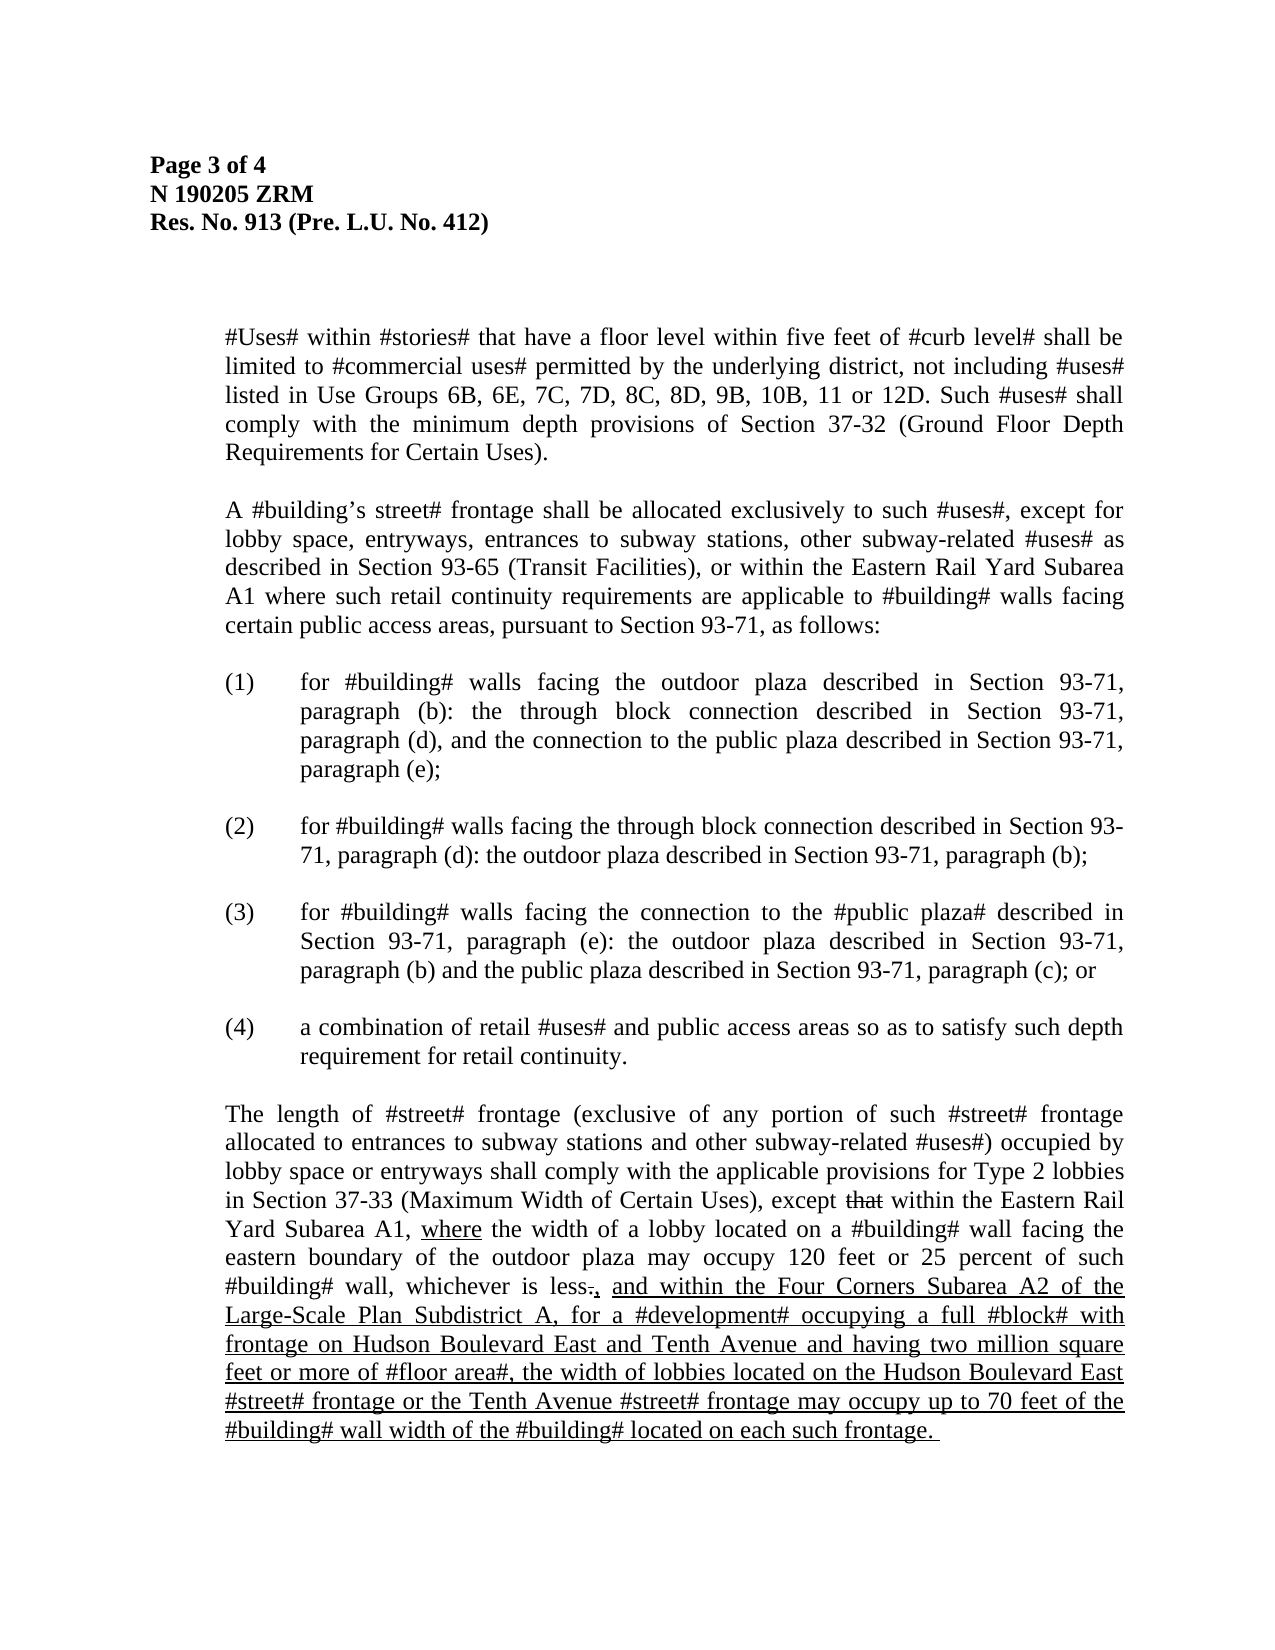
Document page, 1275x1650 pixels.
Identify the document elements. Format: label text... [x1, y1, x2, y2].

list for #building# walls facing the through block connection described in Section 93-71, paragraph (d): the outdoor plaza described in Section 93-71, paragraph (b); [225, 811, 1125, 869]
text #Uses# within #stories# that have a floor level within five feet of #curb level# shall be limited to #commercial uses# permitted by the underlying district, not including #uses# listed in Use Groups 6B, 6E, 7C, 7D, 8C, 8D, 9B, 10B, 11 or 12D. Such #uses# shall comply with the minimum depth provisions of Section 37-32 (Ground Floor Depth Requirements for Certain Uses). [225, 322, 1125, 466]
list for #building# walls facing the outdoor plaza described in Section 93-71, paragraph (b): the through block connection described in Section 93-71, paragraph (d), and the connection to the public plaza described in Section 93-71, paragraph (e); [225, 667, 1125, 782]
text The length of #street# frontage (exclusive of any portion of such #street# frontage allocated to entrances to subway stations and other subway-related #uses#) occupied by lobby space or entryways shall comply with the applicable provisions for Type 2 lobbies in Section 37-33 (Maximum Width of Certain Uses), except that within the Eastern Rail Yard Subarea A1, where the width of a lobby located on a #building# wall facing the eastern boundary of the outdoor plaza may occupy 120 feet or 25 percent of such #building# wall, whichever is less., and within the Four Corners Subarea A2 of the Large-Scale Plan Subdistrict A, for a #development# occupying a full #block# with frontage on Hudson Boulevard East and Tenth Avenue and having two million square feet or more of #floor area#, the width of lobbies located on the Hudson Boulevard East #street# frontage or the Tenth Avenue #street# frontage may occupy up to 70 feet of the #building# wall width of the #building# located on each such frontage. [225, 1099, 1125, 1325]
list for #building# walls facing the connection to the #public plaza# described in Section 93-71, paragraph (e): the outdoor plaza described in Section 93-71, paragraph (b) and the public plaza described in Section 93-71, paragraph (c); or [225, 897, 1125, 984]
list a combination of retail #uses# and public access areas so as to satisfy such depth requirement for retail continuity. [225, 1012, 1125, 1070]
text A #building’s street# frontage shall be allocated exclusively to such #uses#, except for lobby space, entryways, entrances to subway stations, other subway-related #uses# as described in Section 93-65 (Transit Facilities), or within the Eastern Rail Yard Subarea A1 where such retail continuity requirements are applicable to #building# walls facing certain public access areas, pursuant to Section 93-71, as follows: [225, 495, 1125, 639]
